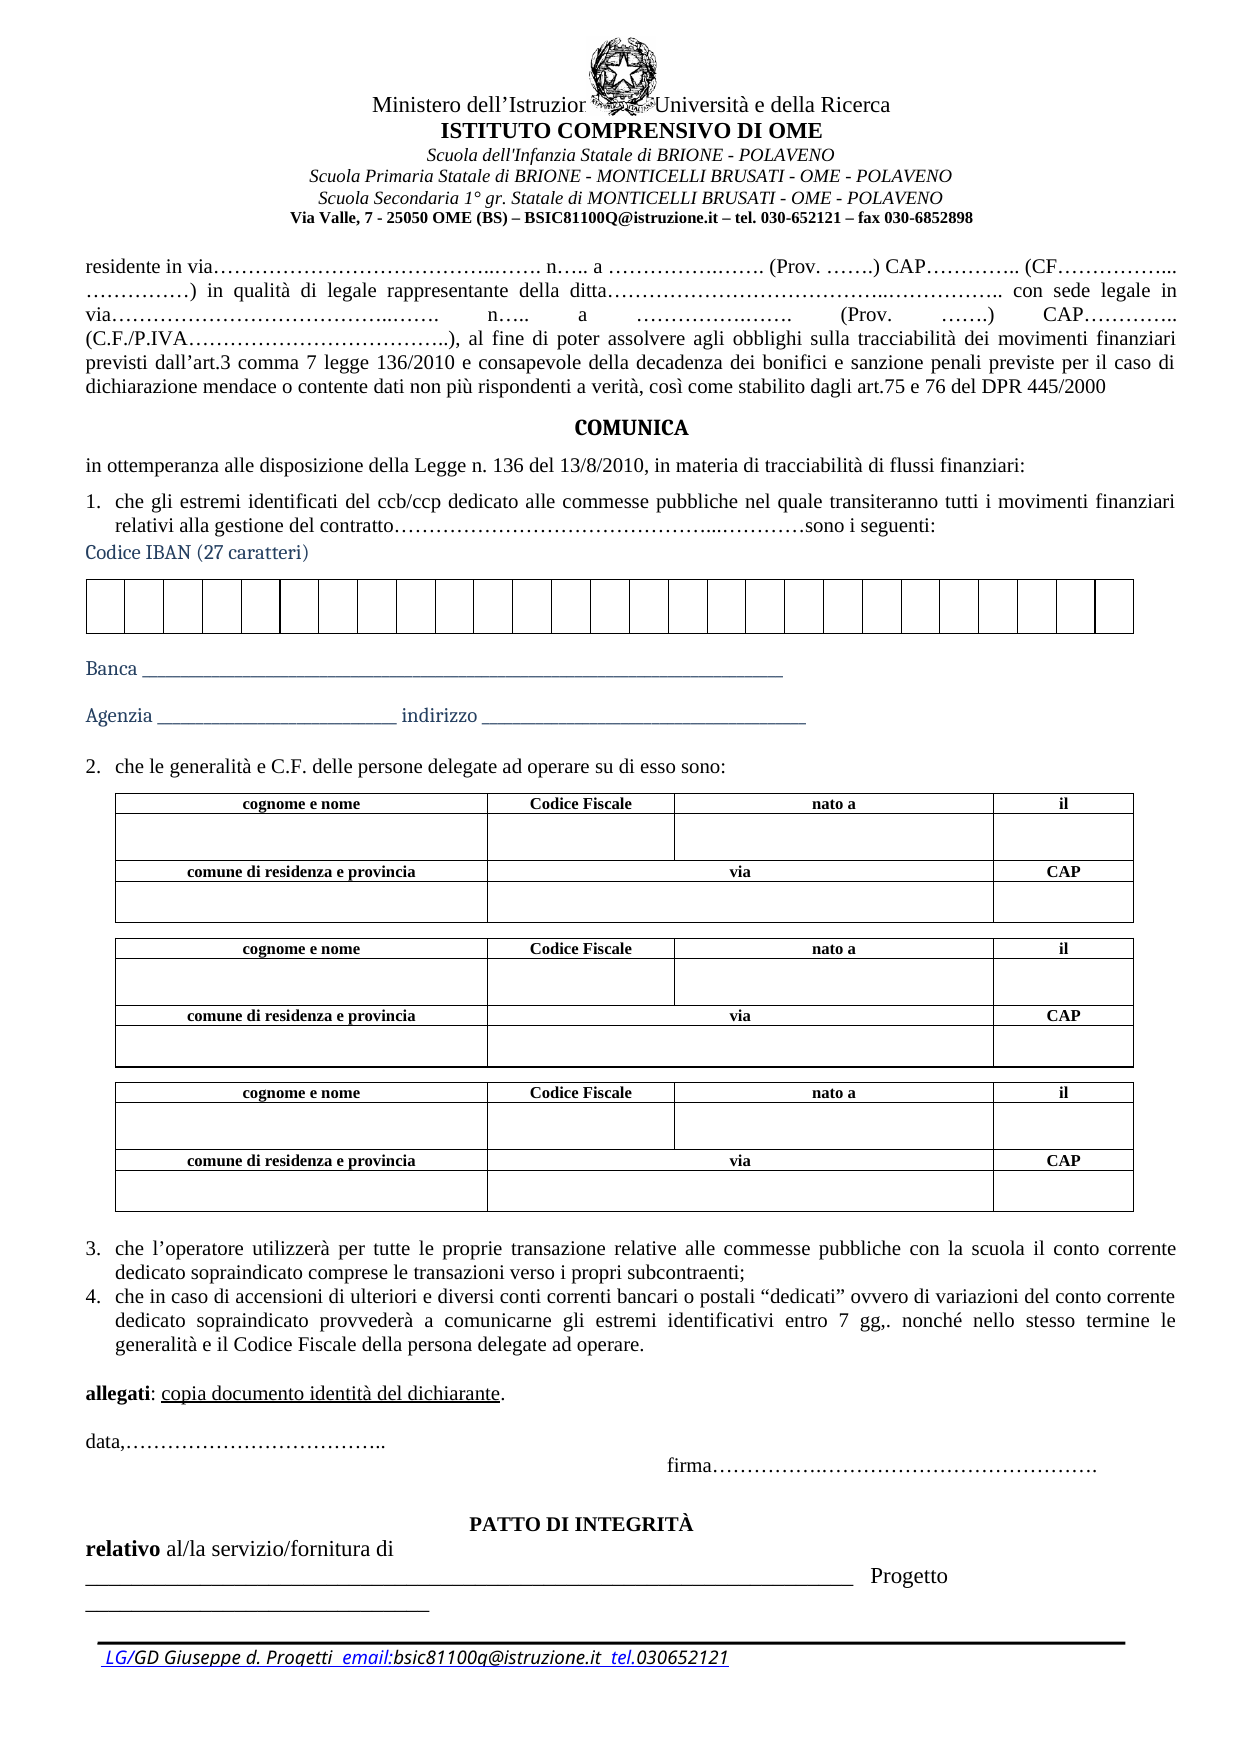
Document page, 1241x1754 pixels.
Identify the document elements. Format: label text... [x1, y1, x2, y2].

table_cell [675, 1103, 993, 1149]
subtitle Banca ___________________________________________________________________________________ [85, 657, 1178, 681]
table_cell [488, 1171, 993, 1211]
list 1. che gli estremi identificati del ccb/ccp dedicato alle commesse pubbliche nel quale transiteranno tutti i movimenti finanziari relativi alla gestione del contratto………………………………………...…………sono i seguenti: [85, 489, 1178, 537]
table_cell CAP [994, 1006, 1133, 1025]
table_cell [488, 1103, 674, 1149]
table_cell via [488, 1006, 993, 1025]
table_header nato a [675, 1083, 993, 1102]
table_cell [116, 1103, 487, 1149]
table_cell [116, 959, 487, 1005]
table_header [824, 580, 862, 632]
table_header cognome e nome [116, 1083, 487, 1102]
table_cell CAP [994, 861, 1133, 881]
picture [584, 36, 657, 114]
list 2. che le generalità e C.F. delle persone delegate ad operare su di esso sono: [85, 754, 1178, 778]
table_header [669, 580, 707, 632]
table_header [125, 580, 163, 632]
table_header il [994, 939, 1133, 958]
table_header [397, 580, 435, 632]
table_header cognome e nome [116, 794, 487, 813]
subtitle Agenzia _______________________________ indirizzo __________________________________________ [85, 704, 1178, 728]
table_header [513, 580, 551, 632]
table_cell comune di residenza e provincia [116, 1150, 487, 1169]
table_cell [488, 1026, 993, 1066]
table_header [902, 580, 939, 632]
table_header [1018, 580, 1056, 632]
text in ottemperanza alle disposizione della Legge n. 136 del 13/8/2010, in materia di tracciabilità di flussi finanziari: [85, 453, 1178, 477]
table_header [979, 580, 1017, 632]
list data,……………………………….. [85, 1428, 1178, 1453]
table_header [552, 580, 590, 632]
table_cell [994, 882, 1133, 922]
table_header [591, 580, 629, 632]
table_header Codice Fiscale [488, 794, 674, 813]
table_header il [994, 794, 1133, 813]
table_header [281, 580, 318, 632]
table_header [203, 580, 241, 632]
table_cell [116, 882, 487, 922]
table_cell [675, 959, 993, 1005]
table_cell [488, 814, 674, 860]
table_cell CAP [994, 1150, 1133, 1169]
table_header il [994, 1083, 1133, 1102]
list allegati: copia documento identità del dichiarante. [85, 1380, 1178, 1404]
table_header [708, 580, 745, 632]
table_cell [994, 1103, 1133, 1149]
table_header [436, 580, 473, 632]
table_header [319, 580, 357, 632]
table_cell [116, 814, 487, 860]
table_header [630, 580, 668, 632]
table_cell [994, 1026, 1133, 1066]
table_header [940, 580, 978, 632]
table_header [1057, 580, 1094, 632]
list 4. che in caso di accensioni di ulteriori e diversi conti correnti bancari o postali “dedicati” ovvero di variazioni del conto corrente dedicato sopraindicato provvederà a comunicarne gli estremi identificativi entro 7 gg,. nonché nello stesso termine le generalità e il Codice Fiscale della persona delegate ad operare. [85, 1284, 1178, 1356]
table_header cognome e nome [116, 939, 487, 958]
table_header nato a [675, 939, 993, 958]
text PATTO DI INTEGRITÀ [103, 1511, 1059, 1536]
table_cell comune di residenza e provincia [116, 861, 487, 881]
list 3. che l’operatore utilizzerà per tutte le proprie transazione relative alle commesse pubbliche con la scuola il conto corrente dedicato sopraindicato comprese le transazioni verso i propri subcontraenti; [85, 1236, 1178, 1284]
table_cell via [488, 861, 993, 881]
table_header [746, 580, 784, 632]
table_header [358, 580, 396, 632]
table_cell via [488, 1150, 993, 1169]
table_cell [488, 882, 993, 922]
table_cell [116, 1026, 487, 1066]
table_header [242, 580, 279, 632]
table_cell [994, 814, 1133, 860]
table_header [474, 580, 512, 632]
table_cell [116, 1171, 487, 1211]
table_header [87, 580, 124, 632]
table_header nato a [675, 794, 993, 813]
subtitle COMUNICA [85, 414, 1178, 441]
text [85, 254, 1178, 398]
subtitle Codice IBAN (27 caratteri) [85, 541, 1178, 565]
table_cell [994, 1171, 1133, 1211]
table_cell [675, 814, 993, 860]
table_header Codice Fiscale [488, 939, 674, 958]
table_cell [994, 959, 1133, 1005]
table_header [785, 580, 823, 632]
list firma…………….…………………………………. [667, 1453, 1178, 1477]
table_header [164, 580, 202, 632]
table_header [1096, 580, 1133, 632]
table_header Codice Fiscale [488, 1083, 674, 1102]
table_cell [488, 959, 674, 1005]
table_header [863, 580, 901, 632]
table_cell comune di residenza e provincia [116, 1006, 487, 1025]
